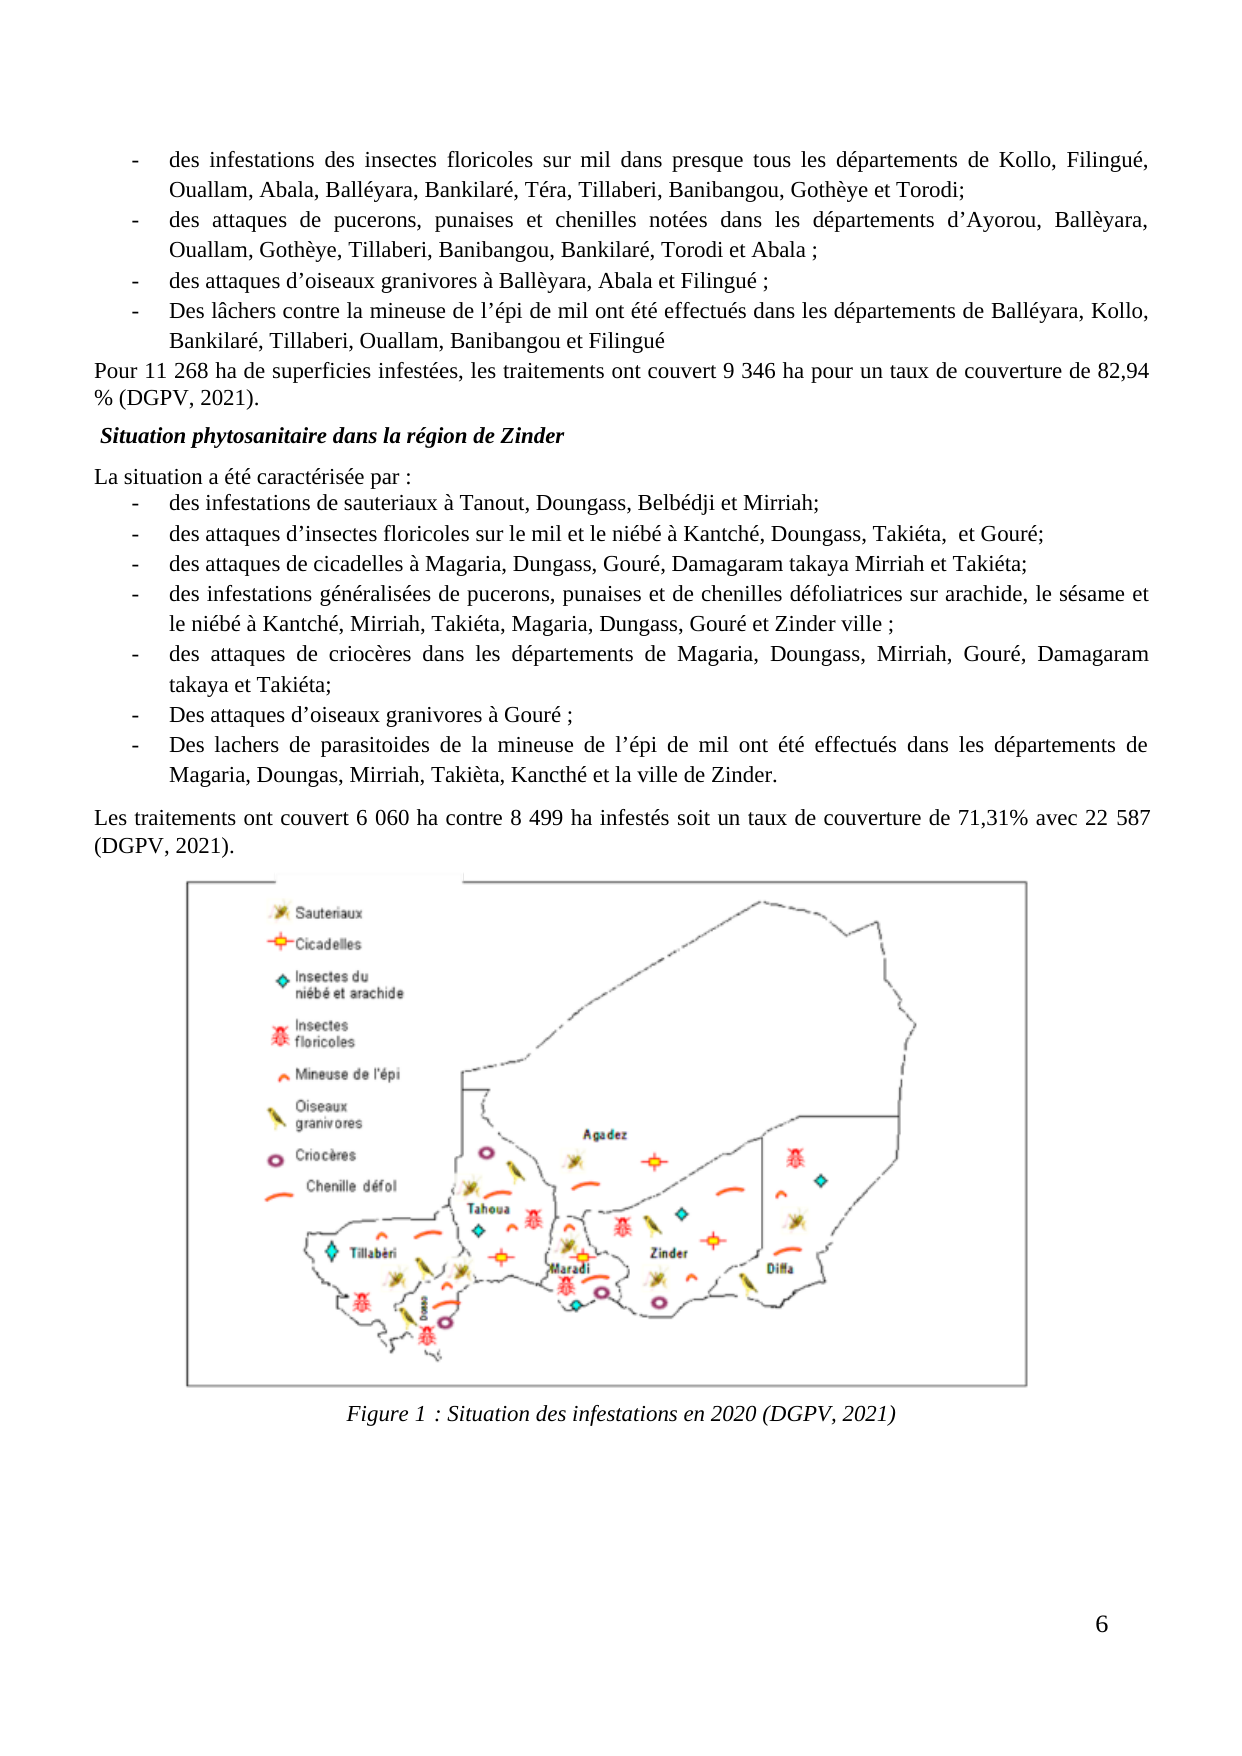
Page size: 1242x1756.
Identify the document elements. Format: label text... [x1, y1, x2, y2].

list Des attaques d’oiseaux granivores à Gouré ; [131, 701, 1151, 727]
list des attaques de pucerons, punaises et chenilles notées dans les départements d’Ayorou, Ballèyara, Ouallam, Gothèye, Tillaberi, Banibangou, Bankilaré, Torodi et Abala ; [131, 206, 1151, 263]
list des attaques de cicadelles à Magaria, Dungass, Gouré, Damagaram takaya Mirriah et Takiéta; [131, 550, 1151, 576]
list des attaques d’insectes floricoles sur le mil et le niébé à Kantché, Doungass, Takiéta, et Gouré; [131, 520, 1151, 546]
list des attaques de criocères dans les départements de Magaria, Doungass, Mirriah, Gouré, Damagaram takaya et Takiéta; [131, 641, 1151, 697]
text La situation a été caractérisée par : [94, 463, 1151, 489]
list Des lâchers contre la mineuse de l’épi de mil ont été effectués dans les départements de Balléyara, Kollo, Bankilaré, Tillaberi, Ouallam, Banibangou et Filingué [131, 297, 1151, 353]
picture [168, 872, 1044, 1388]
list des infestations de sauteriaux à Tanout, Doungass, Belbédji et Mirriah; [131, 489, 1151, 516]
text Figure 1 : Situation des infestations en 2020 (DGPV, 2021) [94, 1400, 1151, 1427]
list des infestations des insectes floricoles sur mil dans presque tous les départements de Kollo, Filingué, Ouallam, Abala, Balléyara, Bankilaré, Téra, Tillaberi, Banibangou, Gothèye et Torodi; [131, 146, 1151, 202]
text Pour 11 268 ha de superficies infestées, les traitements ont couvert 9 346 ha pour un taux de couverture de 82,94 % (DGPV, 2021). [94, 357, 1151, 410]
list Des lachers de parasitoides de la mineuse de l’épi de mil ont été effectués dans les départements de Magaria, Doungas, Mirriah, Takièta, Kancthé et la ville de Zinder. [131, 731, 1151, 788]
list Les traitements ont couvert 6 060 ha contre 8 499 ha infestés soit un taux de couverture de 71,31% avec 22 587 (DGPV, 2021). [94, 804, 1151, 858]
list des attaques d’oiseaux granivores à Ballèyara, Abala et Filingué ; [131, 267, 1151, 293]
list Situation phytosanitaire dans la région de Zinder [94, 422, 1151, 449]
list des infestations généralisées de pucerons, punaises et de chenilles défoliatrices sur arachide, le sésame et le niébé à Kantché, Mirriah, Takiéta, Magaria, Dungass, Gouré et Zinder ville ; [131, 580, 1151, 637]
